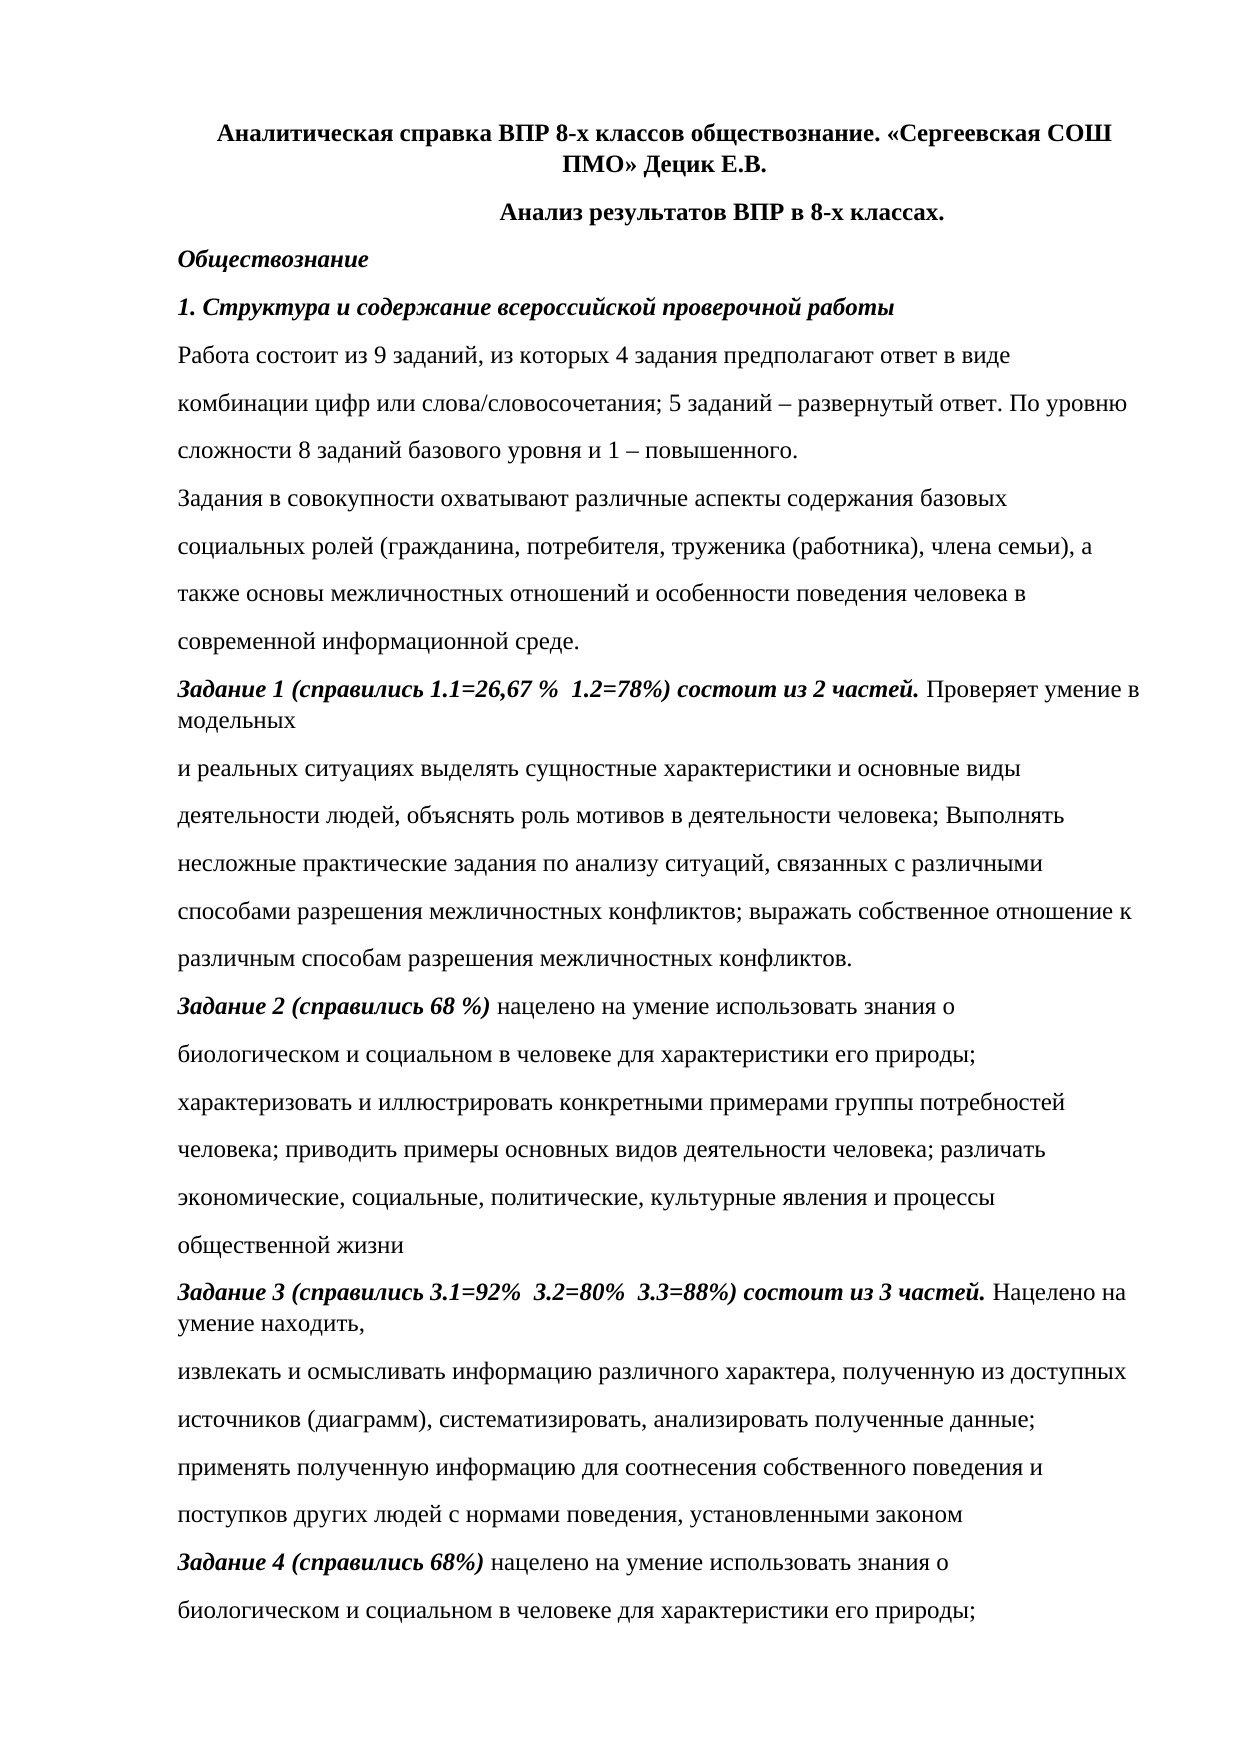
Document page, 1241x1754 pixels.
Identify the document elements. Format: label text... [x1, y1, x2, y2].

text и реальных ситуациях выделять сущностные характеристики и основные виды [177, 753, 1152, 781]
text поступков других людей с нормами поведения, установленными законом [177, 1499, 1152, 1528]
text Обществознание [177, 244, 1152, 273]
text источников (диаграмм), систематизировать, анализировать полученные данные; [177, 1404, 1152, 1433]
text социальных ролей (гражданина, потребителя, труженика (работника), члена семьи), а [177, 531, 1152, 559]
text Аналитическая справка ВПР 8-х классов обществознание. «Сергеевская СОШ ПМО» Децик Е.В. [177, 118, 1152, 178]
text Задания в совокупности охватывают различные аспекты содержания базовых [177, 483, 1152, 512]
text общественной жизни [177, 1230, 1152, 1258]
text биологическом и социальном в человеке для характеристики его природы; [177, 1595, 1152, 1623]
text различным способам разрешения межличностных конфликтов. [177, 943, 1152, 972]
text современной информационной среде. [177, 626, 1152, 655]
text способами разрешения межличностных конфликтов; выражать собственное отношение к [177, 896, 1152, 924]
text сложности 8 заданий базового уровня и 1 – повышенного. [177, 435, 1152, 464]
text экономические, социальные, политические, культурные явления и процессы [177, 1182, 1152, 1211]
text извлекать и осмысливать информацию различного характера, полученную из доступных [177, 1356, 1152, 1385]
text Задание 4 (справились 68%) нацелено на умение использовать знания о [177, 1547, 1152, 1576]
text также основы межличностных отношений и особенности поведения человека в [177, 578, 1152, 607]
text характеризовать и иллюстрировать конкретными примерами группы потребностей [177, 1087, 1152, 1115]
text человека; приводить примеры основных видов деятельности человека; различать [177, 1134, 1152, 1163]
text биологическом и социальном в человеке для характеристики его природы; [177, 1039, 1152, 1068]
text Работа состоит из 9 заданий, из которых 4 задания предполагают ответ в виде [177, 340, 1152, 369]
text применять полученную информацию для соотнесения собственного поведения и [177, 1452, 1152, 1480]
text комбинации цифр или слова/словосочетания; 5 заданий – развернутый ответ. По уровню [177, 388, 1152, 416]
text Задание 1 (справились 1.1=26,67 % 1.2=78%) состоит из 2 частей. Проверяет умение в модельных [177, 674, 1152, 734]
text Задание 3 (справились 3.1=92% 3.2=80% 3.3=88%) состоит из 3 частей. Нацелено на умение находить, [177, 1277, 1152, 1337]
text несложные практические задания по анализу ситуаций, связанных с различными [177, 848, 1152, 877]
text Анализ результатов ВПР в 8-х классах. [177, 197, 1152, 226]
text деятельности людей, объяснять роль мотивов в деятельности человека; Выполнять [177, 800, 1152, 829]
text 1. Структура и содержание всероссийской проверочной работы [177, 292, 1152, 321]
text Задание 2 (справились 68 %) нацелено на умение использовать знания о [177, 991, 1152, 1020]
